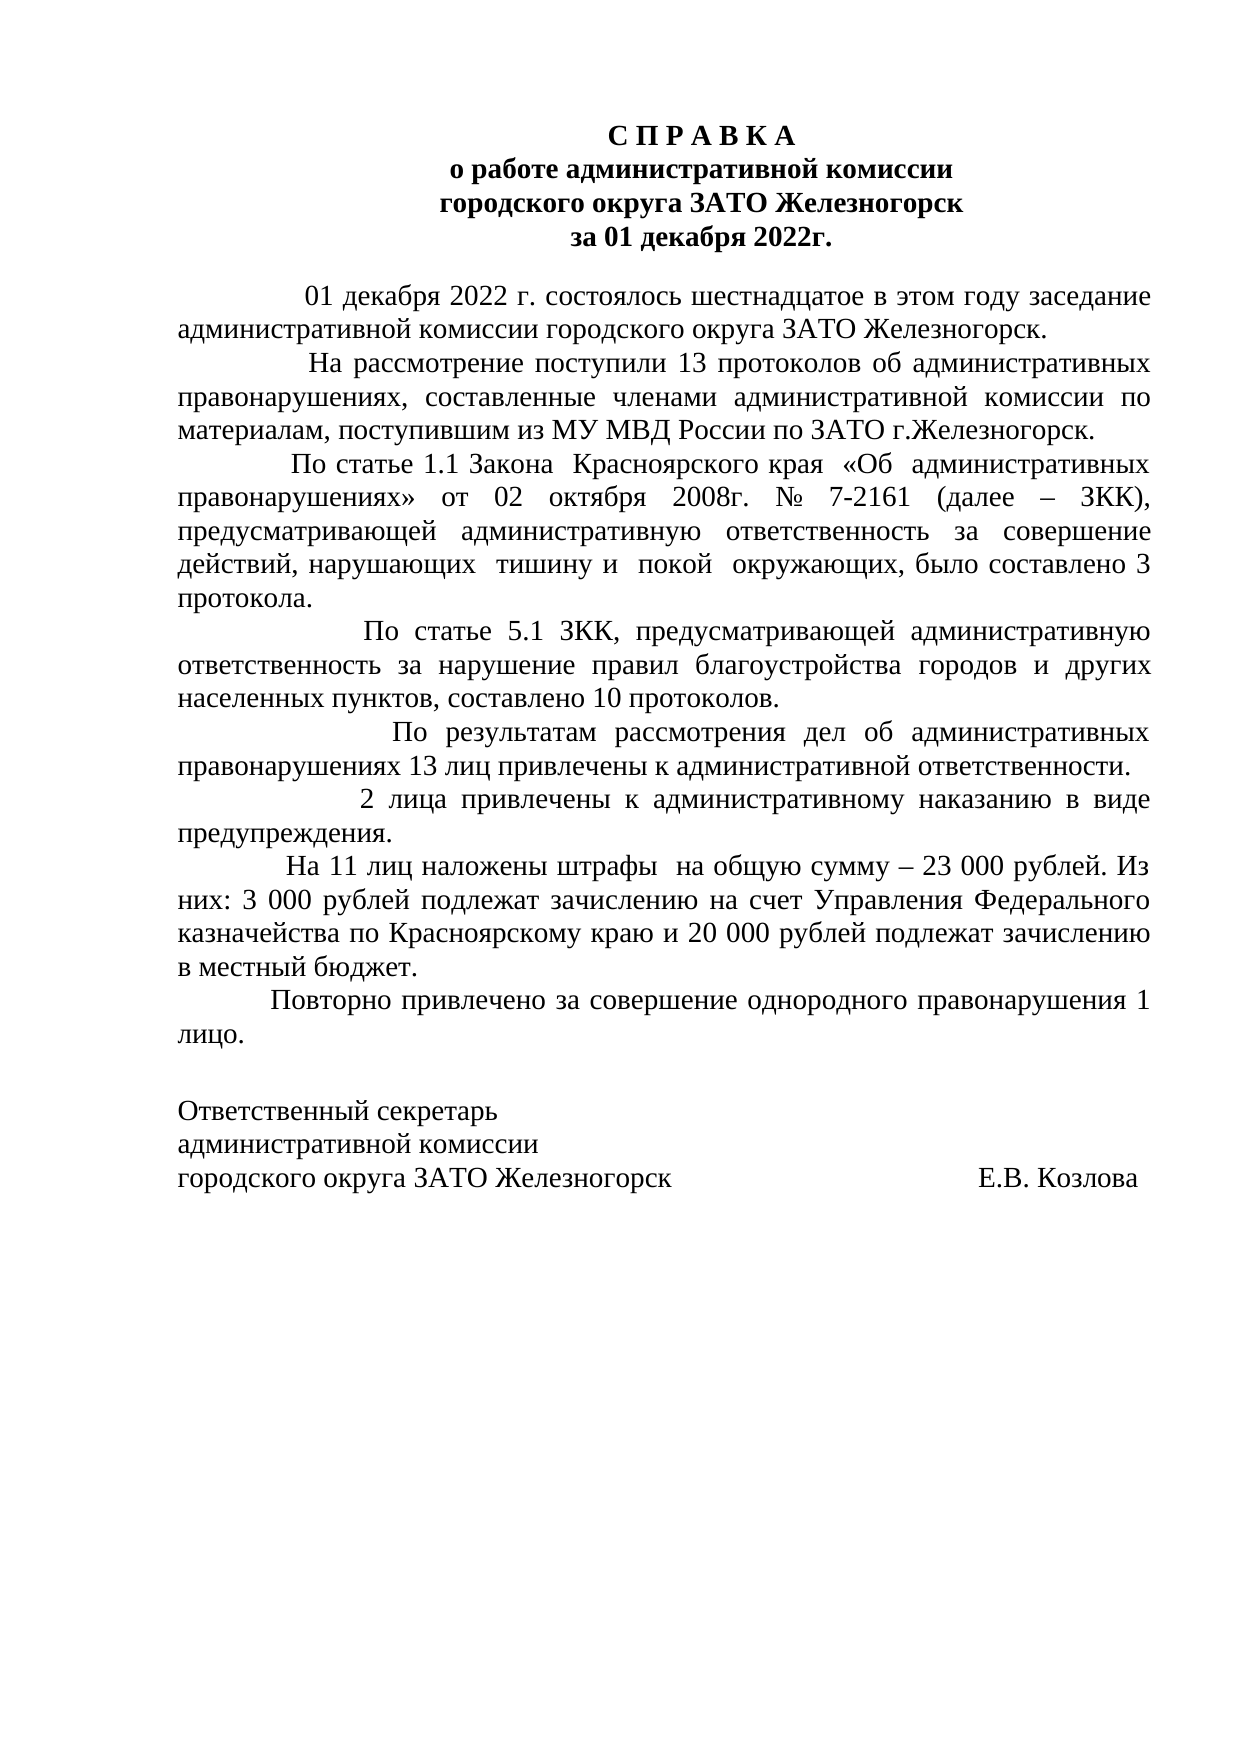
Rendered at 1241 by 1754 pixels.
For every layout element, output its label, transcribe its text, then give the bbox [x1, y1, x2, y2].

text 01 декабря 2022 г. состоялось шестнадцатое в этом году заседание административной комиссии городского округа ЗАТО Железногорск. [177, 278, 1152, 345]
text На 11 лиц наложены штрафы на общую сумму – 23 000 рублей. Из них: 3 000 рублей подлежат зачислению на счет Управления Федерального казначейства по Красноярскому краю и 20 000 рублей подлежат зачислению в местный бюджет. [177, 848, 1152, 982]
text Повторно привлечено за совершение однородного правонарушения 1 лицо. [177, 982, 1152, 1049]
text На рассмотрение поступили 13 протоколов об административных правонарушениях, составленные членами административной комиссии по материалам, поступившим из МУ МВД России по ЗАТО г.Железногорск. [177, 345, 1152, 446]
text о работе административной комиссии [177, 152, 1152, 185]
text 2 лица привлечены к административному наказанию в виде предупреждения. [177, 781, 1152, 848]
text городского округа ЗАТО Железногорск [177, 185, 1152, 219]
text административной комиссии [177, 1126, 1152, 1160]
text С П Р А В К А [177, 118, 1152, 152]
text Ответственный секретарь [177, 1093, 1152, 1126]
text По статье 1.1 Закона Красноярского края «Об административных правонарушениях» от 02 октября 2008г. № 7-2161 (далее – ЗКК), предусматривающей административную ответственность за совершение действий, нарушающих тишину и покой окружающих, было составлено 3 протокола. [177, 446, 1152, 613]
text за 01 декабря 2022г. [177, 219, 1152, 252]
text городского округа ЗАТО Железногорск Е.В. Козлова [177, 1160, 1152, 1193]
text По результатам рассмотрения дел об административных правонарушениях 13 лиц привлечены к административной ответственности. [177, 714, 1152, 781]
text По статье 5.1 ЗКК, предусматривающей административную ответственность за нарушение правил благоустройства городов и других населенных пунктов, составлено 10 протоколов. [177, 613, 1152, 714]
